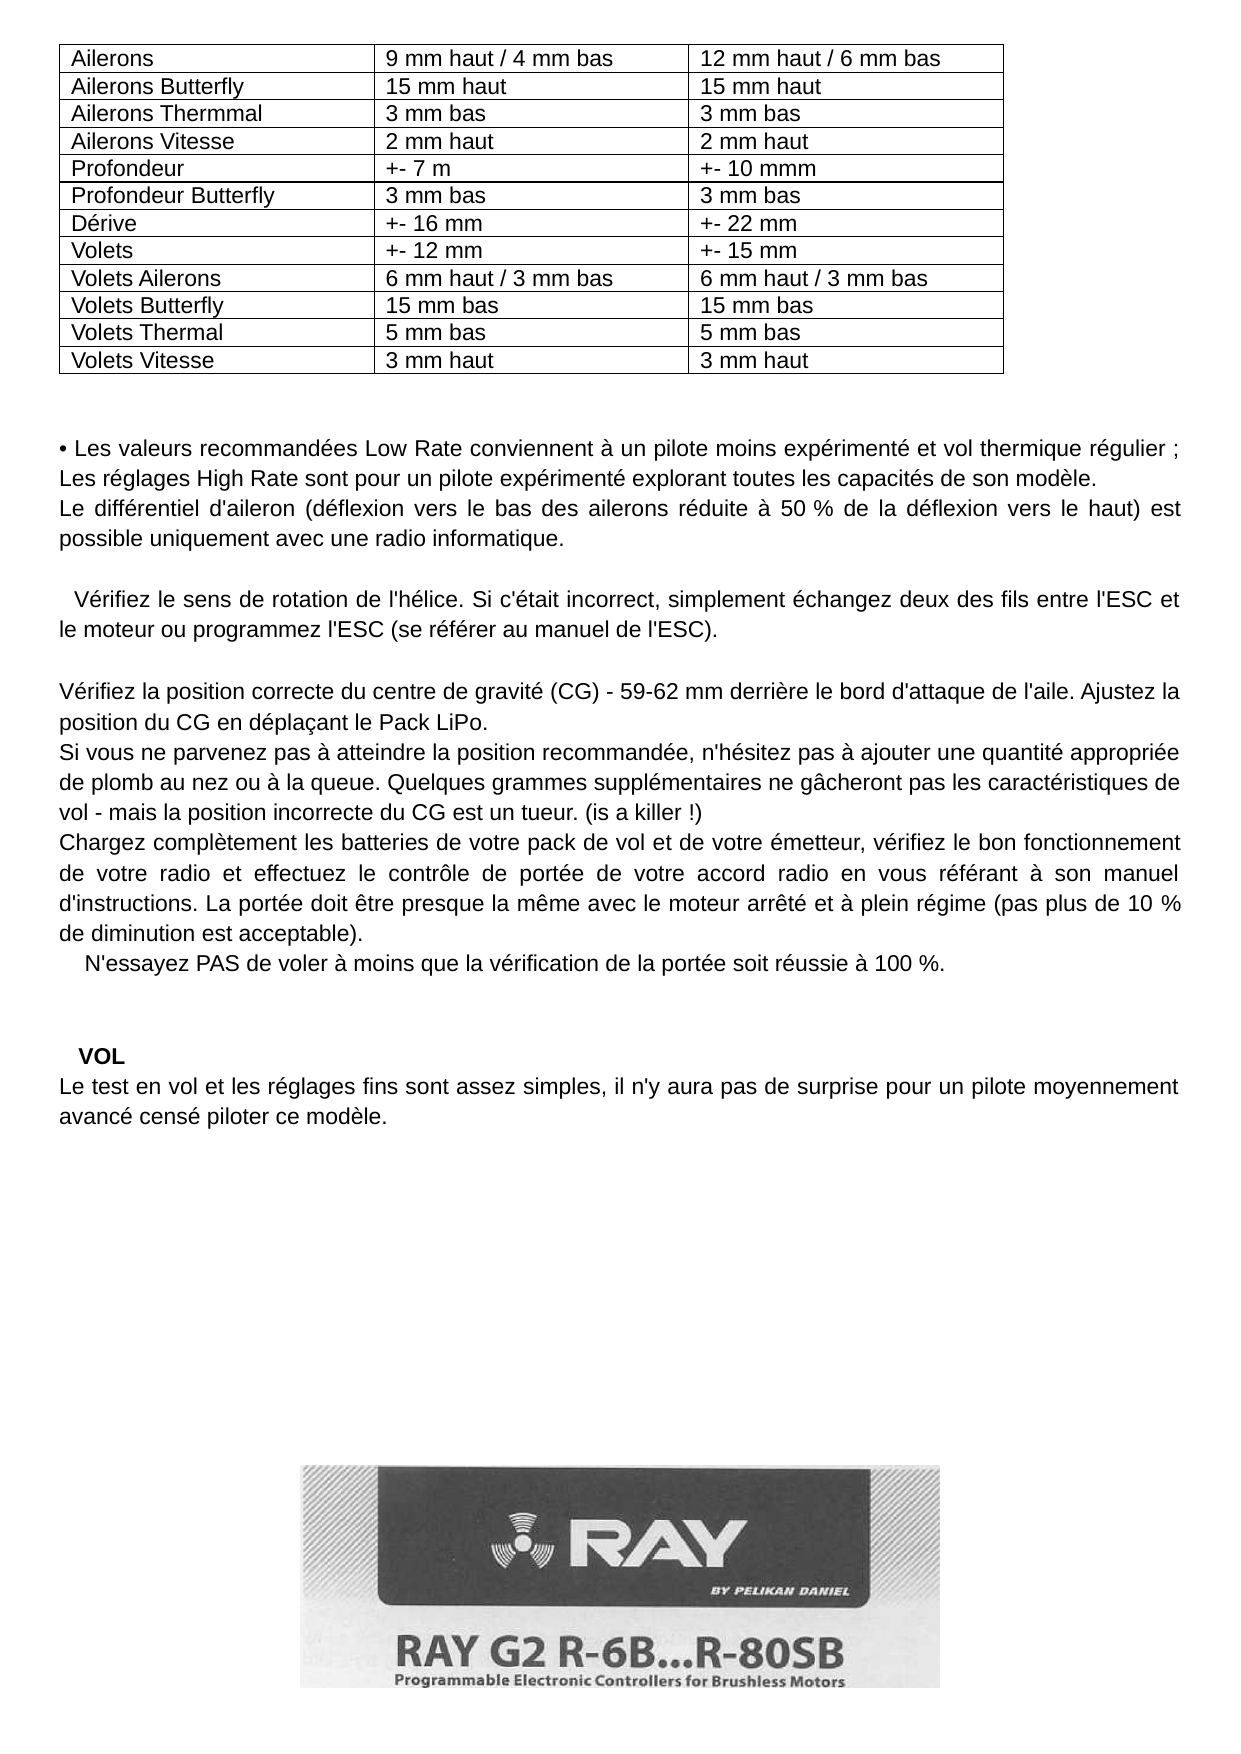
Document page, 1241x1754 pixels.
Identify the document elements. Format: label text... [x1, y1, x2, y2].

table_cell +- 7 m [375, 155, 688, 181]
text Vérifiez la position correcte du centre de gravité (CG) - 59-62 mm derrière le bord d'attaque de l'aile. Ajustez la position du CG en déplaçant le Pack LiPo. [59, 678, 1181, 735]
table_cell 15 mm bas [375, 292, 688, 318]
table_cell Ailerons Vitesse [60, 128, 374, 154]
text Le test en vol et les réglages fins sont assez simples, il n'y aura pas de surprise pour un pilote moyennement avancé censé piloter ce modèle. [59, 1073, 1181, 1129]
table_cell 5 mm bas [375, 319, 688, 346]
table_cell Volets Butterfly [60, 292, 374, 318]
table_cell Ailerons Thermmal [60, 100, 374, 127]
table_cell 12 mm haut / 6 mm bas [689, 45, 1003, 72]
table_cell Volets Thermal [60, 319, 374, 346]
table_cell Ailerons [60, 45, 374, 72]
table_cell 9 mm haut / 4 mm bas [375, 45, 688, 72]
table_cell Profondeur [60, 155, 374, 181]
table_cell 3 mm haut [689, 347, 1003, 373]
table_cell 3 mm haut [375, 347, 688, 373]
table_cell +- 22 mm [689, 210, 1003, 236]
table_cell 15 mm haut [375, 73, 688, 99]
text N'essayez PAS de voler à moins que la vérification de la portée soit réussie à 100 %. [59, 950, 1181, 976]
table_cell 15 mm bas [689, 292, 1003, 318]
table_cell Volets [60, 237, 374, 263]
table_cell 15 mm haut [689, 73, 1003, 99]
picture [300, 1465, 940, 1688]
text • Les valeurs recommandées Low Rate conviennent à un pilote moins expérimenté et vol thermique régulier ; Les réglages High Rate sont pour un pilote expérimenté explorant toutes les capacités de son modèle. [59, 434, 1181, 491]
table_cell 3 mm bas [375, 100, 688, 127]
text Vérifiez le sens de rotation de l'hélice. Si c'était incorrect, simplement échangez deux des fils entre l'ESC et le moteur ou programmez l'ESC (se référer au manuel de l'ESC). [59, 586, 1181, 642]
table_cell 6 mm haut / 3 mm bas [375, 265, 688, 291]
table_cell Dérive [60, 210, 374, 236]
table_cell 3 mm bas [375, 183, 688, 209]
table_cell Volets Vitesse [60, 347, 374, 373]
table_cell +- 16 mm [375, 210, 688, 236]
table_cell +- 10 mmm [689, 155, 1003, 181]
table_cell 6 mm haut / 3 mm bas [689, 265, 1003, 291]
text Si vous ne parvenez pas à atteindre la position recommandée, n'hésitez pas à ajouter une quantité appropriée de plomb au nez ou à la queue. Quelques grammes supplémentaires ne gâcheront pas les caractéristiques de vol - mais la position incorrecte du CG est un tueur. (is a killer !) [59, 739, 1181, 825]
table_cell 3 mm bas [689, 183, 1003, 209]
table_cell 5 mm bas [689, 319, 1003, 346]
table_cell Profondeur Butterfly [60, 183, 374, 209]
table_cell +- 15 mm [689, 237, 1003, 263]
table_cell 3 mm bas [689, 100, 1003, 127]
text VOL [59, 1043, 1181, 1069]
text Le différentiel d'aileron (déflexion vers le bas des ailerons réduite à 50 % de la déflexion vers le haut) est possible uniquement avec une radio informatique. [59, 495, 1181, 552]
table_cell +- 12 mm [375, 237, 688, 263]
table_cell 2 mm haut [689, 128, 1003, 154]
table_cell 2 mm haut [375, 128, 688, 154]
text Chargez complètement les batteries de votre pack de vol et de votre émetteur, vérifiez le bon fonctionnement de votre radio et effectuez le contrôle de portée de votre accord radio en vous référant à son manuel d'instructions. La portée doit être presque la même avec le moteur arrêté et à plein régime (pas plus de 10 % de diminution est acceptable). [59, 829, 1181, 946]
table_cell Ailerons Butterfly [60, 73, 374, 99]
table_cell Volets Ailerons [60, 265, 374, 291]
